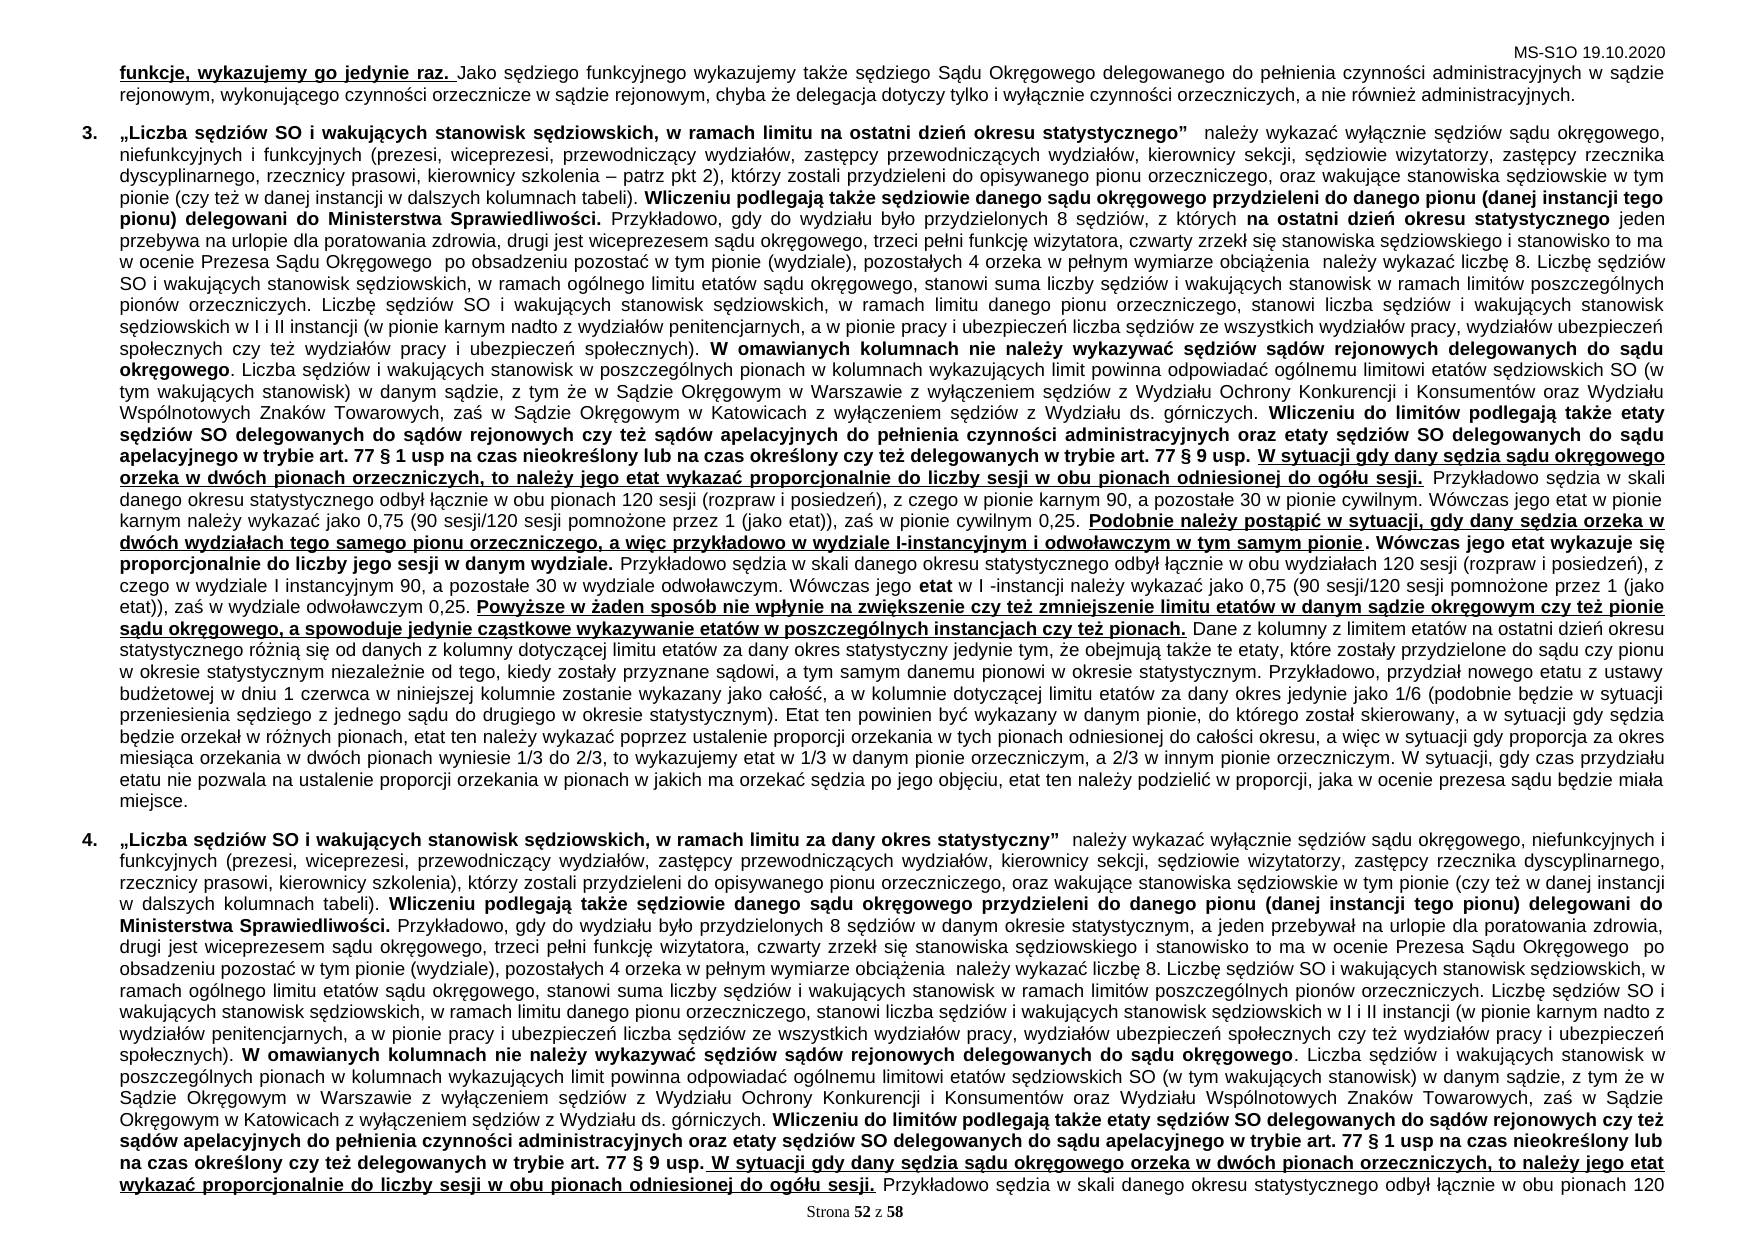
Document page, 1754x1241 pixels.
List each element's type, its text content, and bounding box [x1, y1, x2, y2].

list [82, 828, 1665, 1195]
list „Liczba sędziów SO i wakujących stanowisk sędziowskich, w ramach limitu na ostatni dzień okresu statystycznego” należy wykazać wyłącznie sędziów sądu okręgowego, niefunkcyjnych i funkcyjnych (prezesi, wiceprezesi, przewodniczący wydziałów, zastępcy przewodniczących wydziałów, kierownicy sekcji, sędziowie wizytatorzy, zastępcy rzecznika dyscyplinarnego, rzecznicy prasowi, kierownicy szkolenia – patrz pkt 2), którzy zostali przydzieleni do opisywanego pionu orzeczniczego, oraz wakujące stanowiska sędziowskie w tym pionie (czy też w danej instancji w dalszych kolumnach tabeli). Wliczeniu podlegają także sędziowie danego sądu okręgowego przydzieleni do danego pionu (danej instancji tego pionu) delegowani do Ministerstwa Sprawiedliwości. Przykładowo, gdy do wydziału było przydzielonych 8 sędziów, z których na ostatni dzień okresu statystycznego jeden przebywa na urlopie dla poratowania zdrowia, drugi jest wiceprezesem sądu okręgowego, trzeci pełni funkcję wizytatora, czwarty zrzekł się stanowiska sędziowskiego i stanowisko to ma w ocenie Prezesa Sądu Okręgowego po obsadzeniu pozostać w tym pionie (wydziale), pozostałych 4 orzeka w pełnym wymiarze obciążenia należy wykazać liczbę 8. Liczbę sędziów SO i wakujących stanowisk sędziowskich, w ramach ogólnego limitu etatów sądu okręgowego, stanowi suma liczby sędziów i wakujących stanowisk w ramach limitów poszczególnych pionów orzeczniczych. Liczbę sędziów SO i wakujących stanowisk sędziowskich, w ramach limitu danego pionu orzeczniczego, stanowi liczba sędziów i wakujących stanowisk sędziowskich w I i II instancji (w pionie karnym nadto z wydziałów penitencjarnych, a w pionie pracy i ubezpieczeń liczba sędziów ze wszystkich wydziałów pracy, wydziałów ubezpieczeń społecznych czy też wydziałów pracy i ubezpieczeń społecznych). W omawianych kolumnach nie należy wykazywać sędziów sądów rejonowych delegowanych do sądu okręgowego. Liczba sędziów i wakujących stanowisk w poszczególnych pionach w kolumnach wykazujących limit powinna odpowiadać ogólnemu limitowi etatów sędziowskich SO (w tym wakujących stanowisk) w danym sądzie, z tym że w Sądzie Okręgowym w Warszawie z wyłączeniem sędziów z Wydziału Ochrony Konkurencji i Konsumentów oraz Wydziału Wspólnotowych Znaków Towarowych, zaś w Sądzie Okręgowym w Katowicach z wyłączeniem sędziów z Wydziału ds. górniczych. Wliczeniu do limitów podlegają także etaty sędziów SO delegowanych do sądów rejonowych czy też sądów apelacyjnych do pełnienia czynności administracyjnych oraz etaty sędziów SO delegowanych do sądu apelacyjnego w trybie art. 77 § 1 usp na czas nieokreślony lub na czas określony czy też delegowanych w trybie art. 77 § 9 usp. W sytuacji gdy dany sędzia sądu okręgowego orzeka w dwóch pionach orzeczniczych, to należy jego etat wykazać proporcjonalnie do liczby sesji w obu pionach odniesionej do ogółu sesji. Przykładowo sędzia w skali danego okresu statystycznego odbył łącznie w obu pionach 120 sesji (rozpraw i posiedzeń), z czego w pionie karnym 90, a pozostałe 30 w pionie cywilnym. Wówczas jego etat w pionie karnym należy wykazać jako 0,75 (90 sesji/120 sesji pomnożone przez 1 (jako etat)), zaś w pionie cywilnym 0,25. Podobnie należy postąpić w sytuacji, gdy dany sędzia orzeka w dwóch wydziałach tego samego pionu orzeczniczego, a więc przykładowo w wydziale I-instancyjnym i odwoławczym w tym samym pionie. Wówczas jego etat wykazuje się proporcjonalnie do liczby jego sesji w danym wydziale. Przykładowo sędzia w skali danego okresu statystycznego odbył łącznie w obu wydziałach 120 sesji (rozpraw i posiedzeń), z czego w wydziale I instancyjnym 90, a pozostałe 30 w wydziale odwoławczym. Wówczas jego etat w I -instancji należy wykazać jako 0,75 (90 sesji/120 sesji pomnożone przez 1 (jako etat)), zaś w wydziale odwoławczym 0,25. Powyższe w żaden sposób nie wpłynie na zwiększenie czy też zmniejszenie limitu etatów w danym sądzie okręgowym czy też pionie sądu okręgowego, a spowoduje jedynie cząstkowe wykazywanie etatów w poszczególnych instancjach czy też pionach. Dane z kolumny z limitem etatów na ostatni dzień okresu statystycznego różnią się od danych z kolumny dotyczącej limitu etatów za dany okres statystyczny jedynie tym, że obejmują także te etaty, które zostały przydzielone do sądu czy pionu w okresie statystycznym niezależnie od tego, kiedy zostały przyznane sądowi, a tym samym danemu pionowi w okresie statystycznym. Przykładowo, przydział nowego etatu z ustawy budżetowej w dniu 1 czerwca w niniejszej kolumnie zostanie wykazany jako całość, a w kolumnie dotyczącej limitu etatów za dany okres jedynie jako 1/6 (podobnie będzie w sytuacji przeniesienia sędziego z jednego sądu do drugiego w okresie statystycznym). Etat ten powinien być wykazany w danym pionie, do którego został skierowany, a w sytuacji gdy sędzia będzie orzekał w różnych pionach, etat ten należy wykazać poprzez ustalenie proporcji orzekania w tych pionach odniesionej do całości okresu, a więc w sytuacji gdy proporcja za okres miesiąca orzekania w dwóch pionach wyniesie 1/3 do 2/3, to wykazujemy etat w 1/3 w danym pionie orzeczniczym, a 2/3 w innym pionie orzeczniczym. W sytuacji, gdy czas przydziału etatu nie pozwala na ustalenie proporcji orzekania w pionach w jakich ma orzekać sędzia po jego objęciu, etat ten należy podzielić w proporcji, jaka w ocenie prezesa sądu będzie miała miejsce. [82, 122, 1665, 812]
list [82, 62, 1665, 105]
